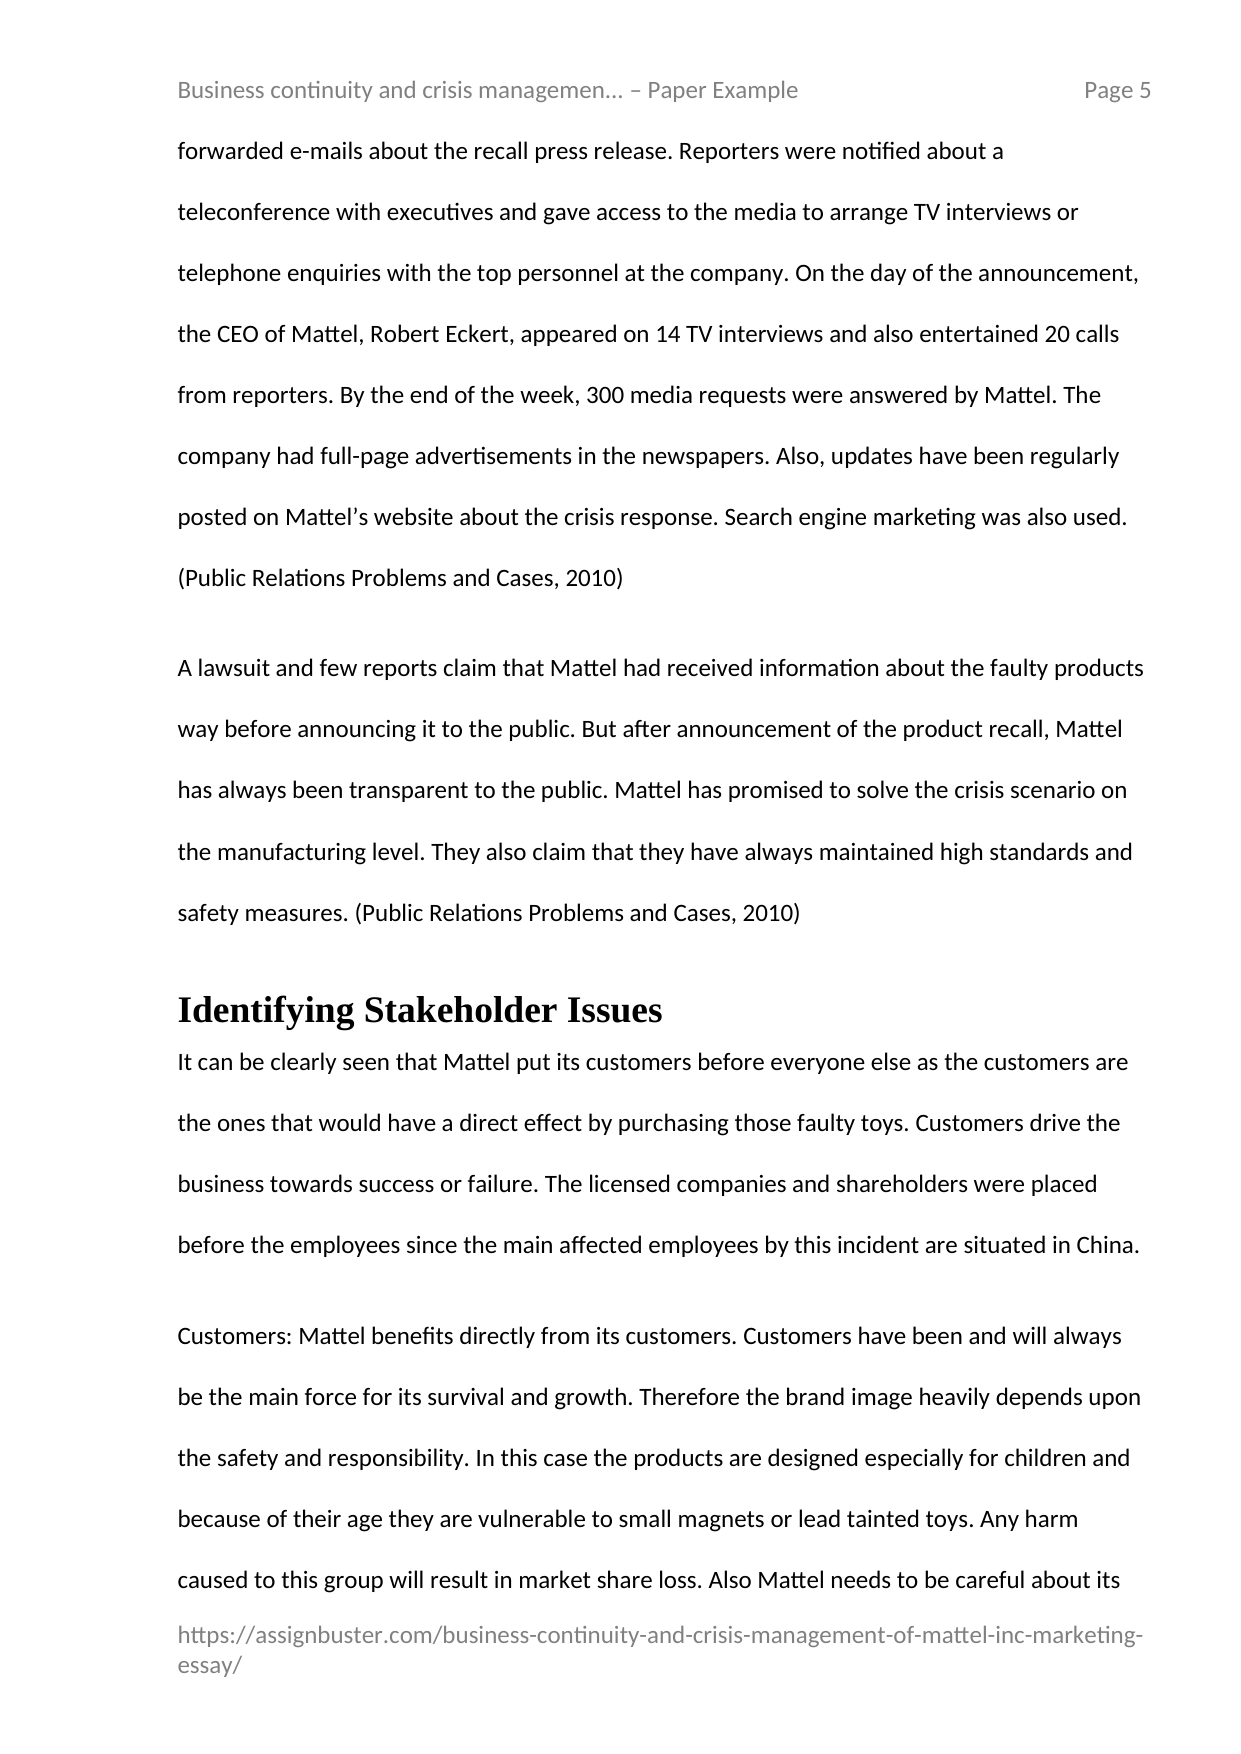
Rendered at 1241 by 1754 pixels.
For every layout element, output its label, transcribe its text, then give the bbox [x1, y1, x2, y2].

text A lawsuit and few reports claim that Mattel had received information about the faulty products way before announcing it to the public. But after announcement of the product recall, Mattel has always been transparent to the public. Mattel has promised to solve the crisis scenario on the manufacturing level. They also claim that they have always maintained high standards and safety measures. (Public Relations Problems and Cases, 2010) [177, 653, 1152, 927]
subtitle Identifying Stakeholder Issues [177, 987, 1152, 1030]
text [177, 1320, 1152, 1595]
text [177, 135, 1152, 593]
text It can be clearly seen that Mattel put its customers before everyone else as the customers are the ones that would have a direct effect by purchasing those faulty toys. Customers drive the business towards success or failure. The licensed companies and shareholders were placed before the employees since the main affected employees by this incident are situated in China. [177, 1046, 1152, 1260]
